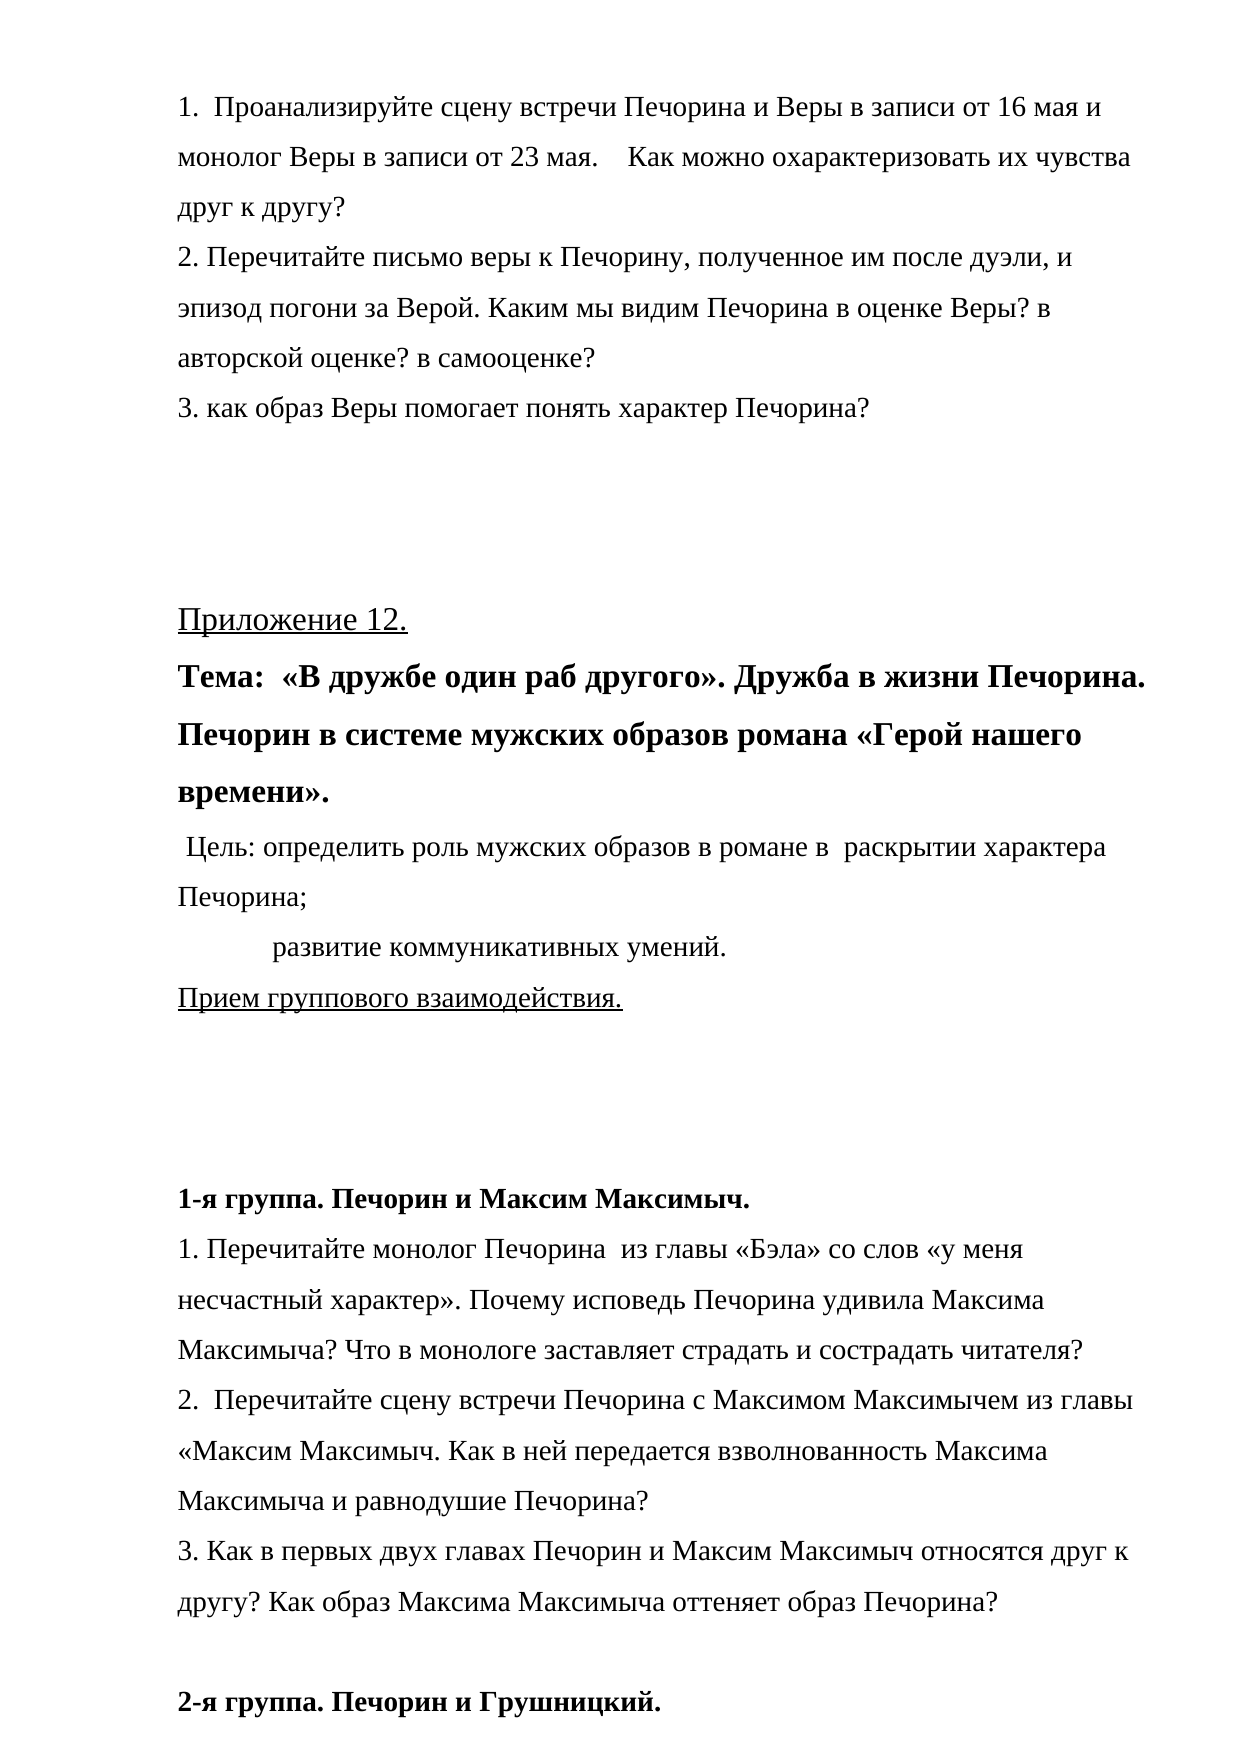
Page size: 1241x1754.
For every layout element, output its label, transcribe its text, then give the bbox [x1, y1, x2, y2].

text 3. Как в первых двух главах Печорин и Максим Максимыч относятся друг к другу? Как образ Максима Максимыча оттеняет образ Печорина? [177, 1533, 1152, 1617]
text 2. Перечитайте письмо веры к Печорину, полученное им после дуэли, и эпизод погони за Верой. Каким мы видим Печорина в оценке Веры? в авторской оценке? в самооценке? [177, 239, 1152, 374]
text 2-я группа. Печорин и Грушницкий. [177, 1684, 1152, 1718]
text 1. Перечитайте монолог Печорина из главы «Бэла» со слов «у меня несчастный характер». Почему исповедь Печорина удивила Максима Максимыча? Что в монологе заставляет страдать и сострадать читателя? [177, 1231, 1152, 1366]
text Тема: «В дружбе один раб другого». Дружба в жизни Печорина. Печорин в системе мужских образов романа «Герой нашего времени». [177, 656, 1152, 810]
text Приложение 12. [177, 599, 1152, 637]
text Прием группового взаимодействия. [177, 980, 1152, 1013]
text 2. Перечитайте сцену встречи Печорина с Максимом Максимычем из главы «Максим Максимыч. Как в ней передается взволнованность Максима Максимыча и равнодушие Печорина? [177, 1382, 1152, 1517]
text 1-я группа. Печорин и Максим Максимыч. [177, 1181, 1152, 1215]
text развитие коммуникативных умений. [177, 929, 1152, 963]
text 3. как образ Веры помогает понять характер Печорина? [177, 391, 1152, 424]
text 1. Проанализируйте сцену встречи Печорина и Веры в записи от 16 мая и монолог Веры в записи от 23 мая. Как можно охарактеризовать их чувства друг к другу? [177, 89, 1152, 223]
text Цель: определить роль мужских образов в романе в раскрытии характера Печорина; [177, 829, 1152, 913]
